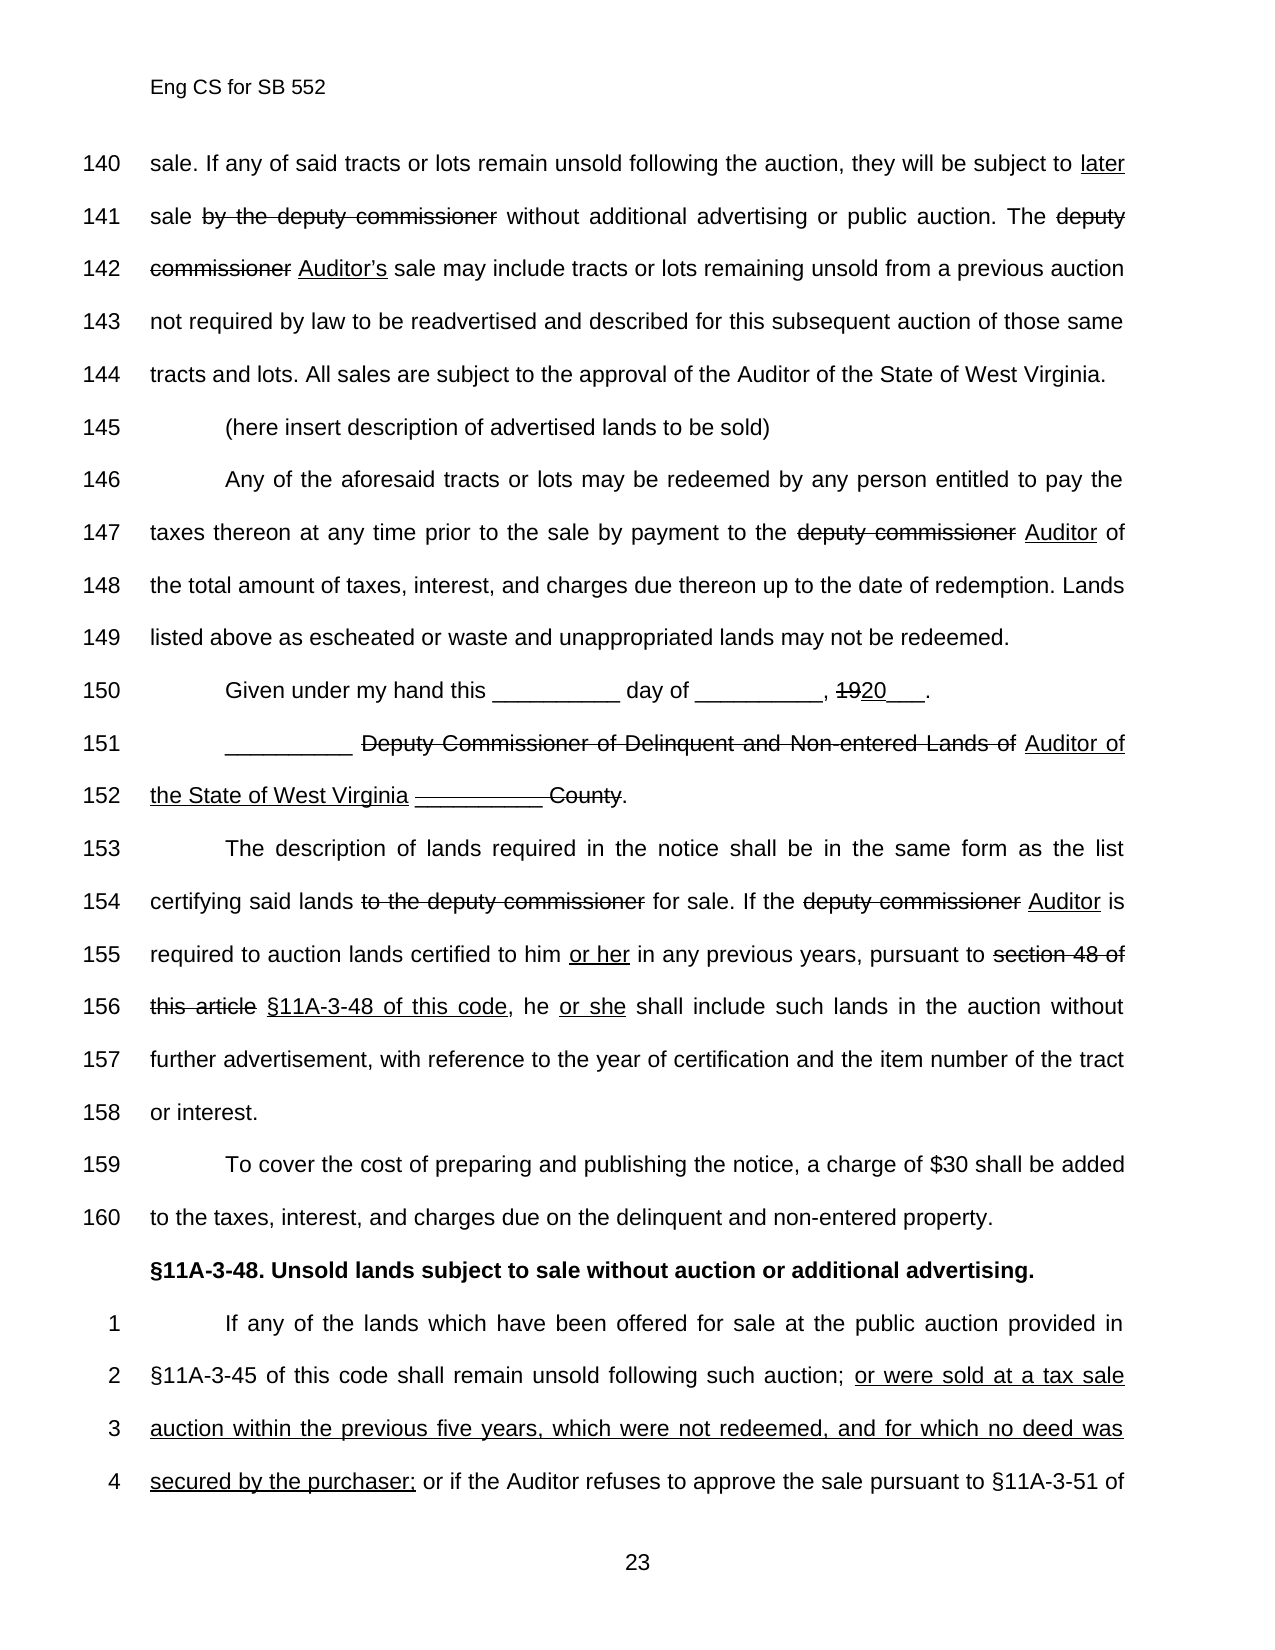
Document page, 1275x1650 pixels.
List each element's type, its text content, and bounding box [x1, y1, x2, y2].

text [150, 150, 1125, 387]
text __________ Deputy Commissioner of Delinquent and Non-entered Lands of Auditor of the State of West Virginia __________ County. [150, 730, 1125, 809]
text The description of lands required in the notice shall be in the same form as the list certifying said lands to the deputy commissioner for sale. If the deputy commissioner Auditor is required to auction lands certified to him or her in any previous years, pursuant to section 48 of this article §11A-3-48 of this code, he or she shall include such lands in the auction without further advertisement, with reference to the year of certification and the item number of the tract or interest. [150, 835, 1125, 1125]
text Given under my hand this __________ day of __________, 1920___. [150, 677, 1125, 703]
text To cover the cost of preparing and publishing the notice, a charge of $30 shall be added to the taxes, interest, and charges due on the delinquent and non-entered property. [150, 1151, 1125, 1231]
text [150, 1309, 1125, 1494]
text Any of the aforesaid tracts or lots may be redeemed by any person entitled to pay the taxes thereon at any time prior to the sale by payment to the deputy commissioner Auditor of the total amount of taxes, interest, and charges due thereon up to the date of redemption. Lands listed above as escheated or waste and unappropriated lands may not be redeemed. [150, 466, 1125, 651]
text (here insert description of advertised lands to be sold) [150, 413, 1125, 440]
subtitle §11A-3-48. Unsold lands subject to sale without auction or additional advertising. [150, 1257, 1125, 1283]
